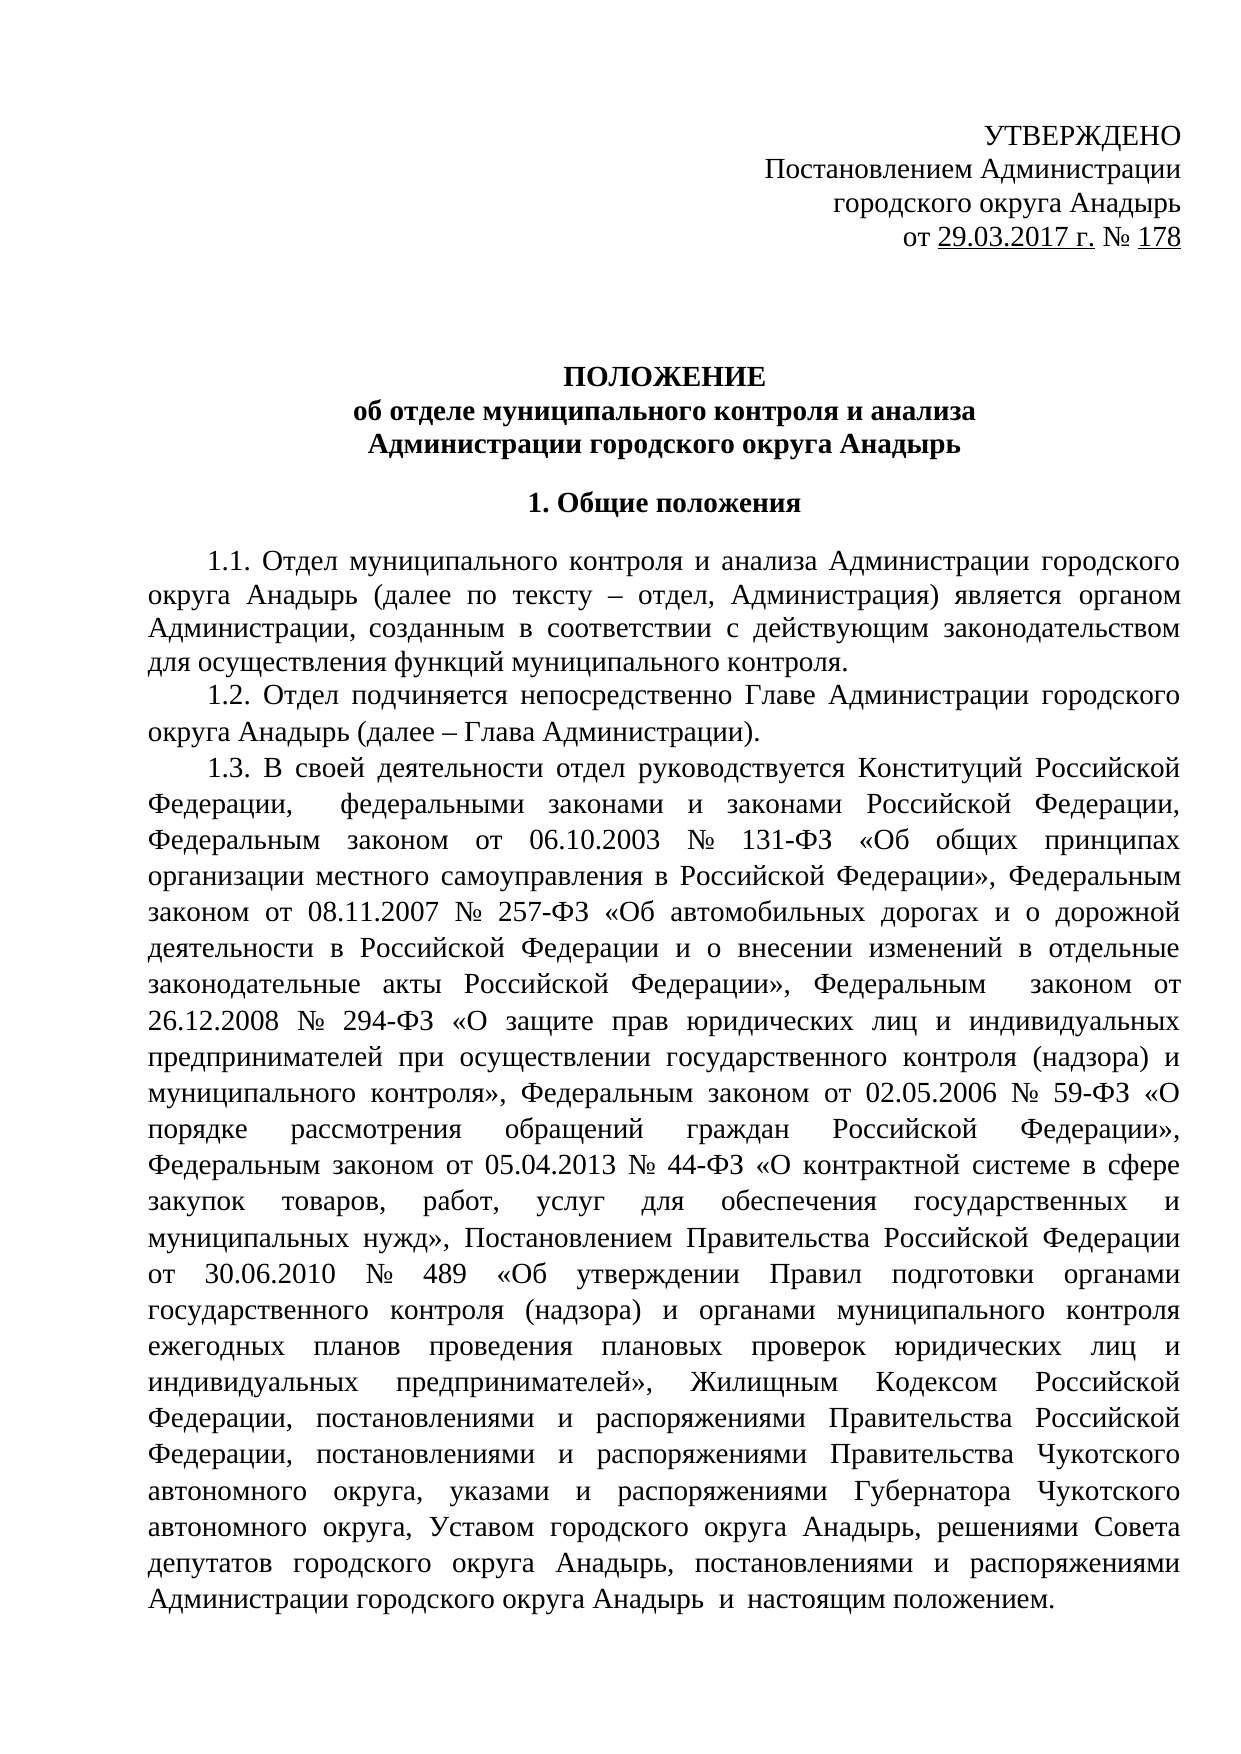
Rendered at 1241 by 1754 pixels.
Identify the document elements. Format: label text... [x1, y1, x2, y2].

text 1.3. В своей деятельности отдел руководствуется Конституций Российской Федерации, федеральными законами и законами Российской Федерации, Федеральным законом от 06.10.2003 № 131-ФЗ «Об общих принципах организации местного самоуправления в Российской Федерации», Федеральным законом от 08.11.2007 № 257-ФЗ «Об автомобильных дорогах и о дорожной деятельности в Российской Федерации и о внесении изменений в отдельные законодательные акты Российской Федерации», Федеральным законом от 26.12.2008 № 294-ФЗ «О защите прав юридических лиц и индивидуальных предпринимателей при осуществлении государственного контроля (надзора) и муниципального контроля», Федеральным законом от 02.05.2006 № 59-ФЗ «О порядке рассмотрения обращений граждан Российской Федерации», Федеральным законом от 05.04.2013 № 44-ФЗ «О контрактной системе в сфере закупок товаров, работ, услуг для обеспечения государственных и муниципальных нужд», Постановлением Правительства Российской Федерации от 30.06.2010 № 489 «Об утверждении Правил подготовки органами государственного контроля (надзора) и органами муниципального контроля ежегодных планов проведения плановых проверок юридических лиц и индивидуальных предпринимателей», Жилищным Кодексом Российской Федерации, постановлениями и распоряжениями Правительства Российской Федерации, постановлениями и распоряжениями Правительства Чукотского автономного округа, указами и распоряжениями Губернатора Чукотского автономного округа, Уставом городского округа Анадырь, решениями Совета депутатов городского округа Анадырь, постановлениями и распоряжениями Администрации городского округа Анадырь и настоящим положением. [148, 750, 1181, 1615]
text 1.2. Отдел подчиняется непосредственно Главе Администрации городского округа Анадырь (далее – Глава Администрации). [148, 677, 1181, 747]
text 1. Общие положения [148, 485, 1181, 518]
text городского округа Анадырь [724, 185, 1181, 219]
text Администрации городского округа Анадырь [148, 426, 1181, 460]
text 1.1. Отдел муниципального контроля и анализа Администрации городского округа Анадырь (далее по тексту – отдел, Администрация) является органом Администрации, созданным в соответствии с действующим законодательством для осуществления функций муниципального контроля. [148, 543, 1181, 677]
text Постановлением Администрации [724, 152, 1181, 185]
text УТВЕРЖДЕНО [811, 118, 1181, 152]
text ПОЛОЖЕНИЕ [148, 359, 1181, 393]
text от 29.03.2017 г. № 178 [724, 219, 1181, 252]
text об отделе муниципального контроля и анализа [148, 393, 1181, 426]
